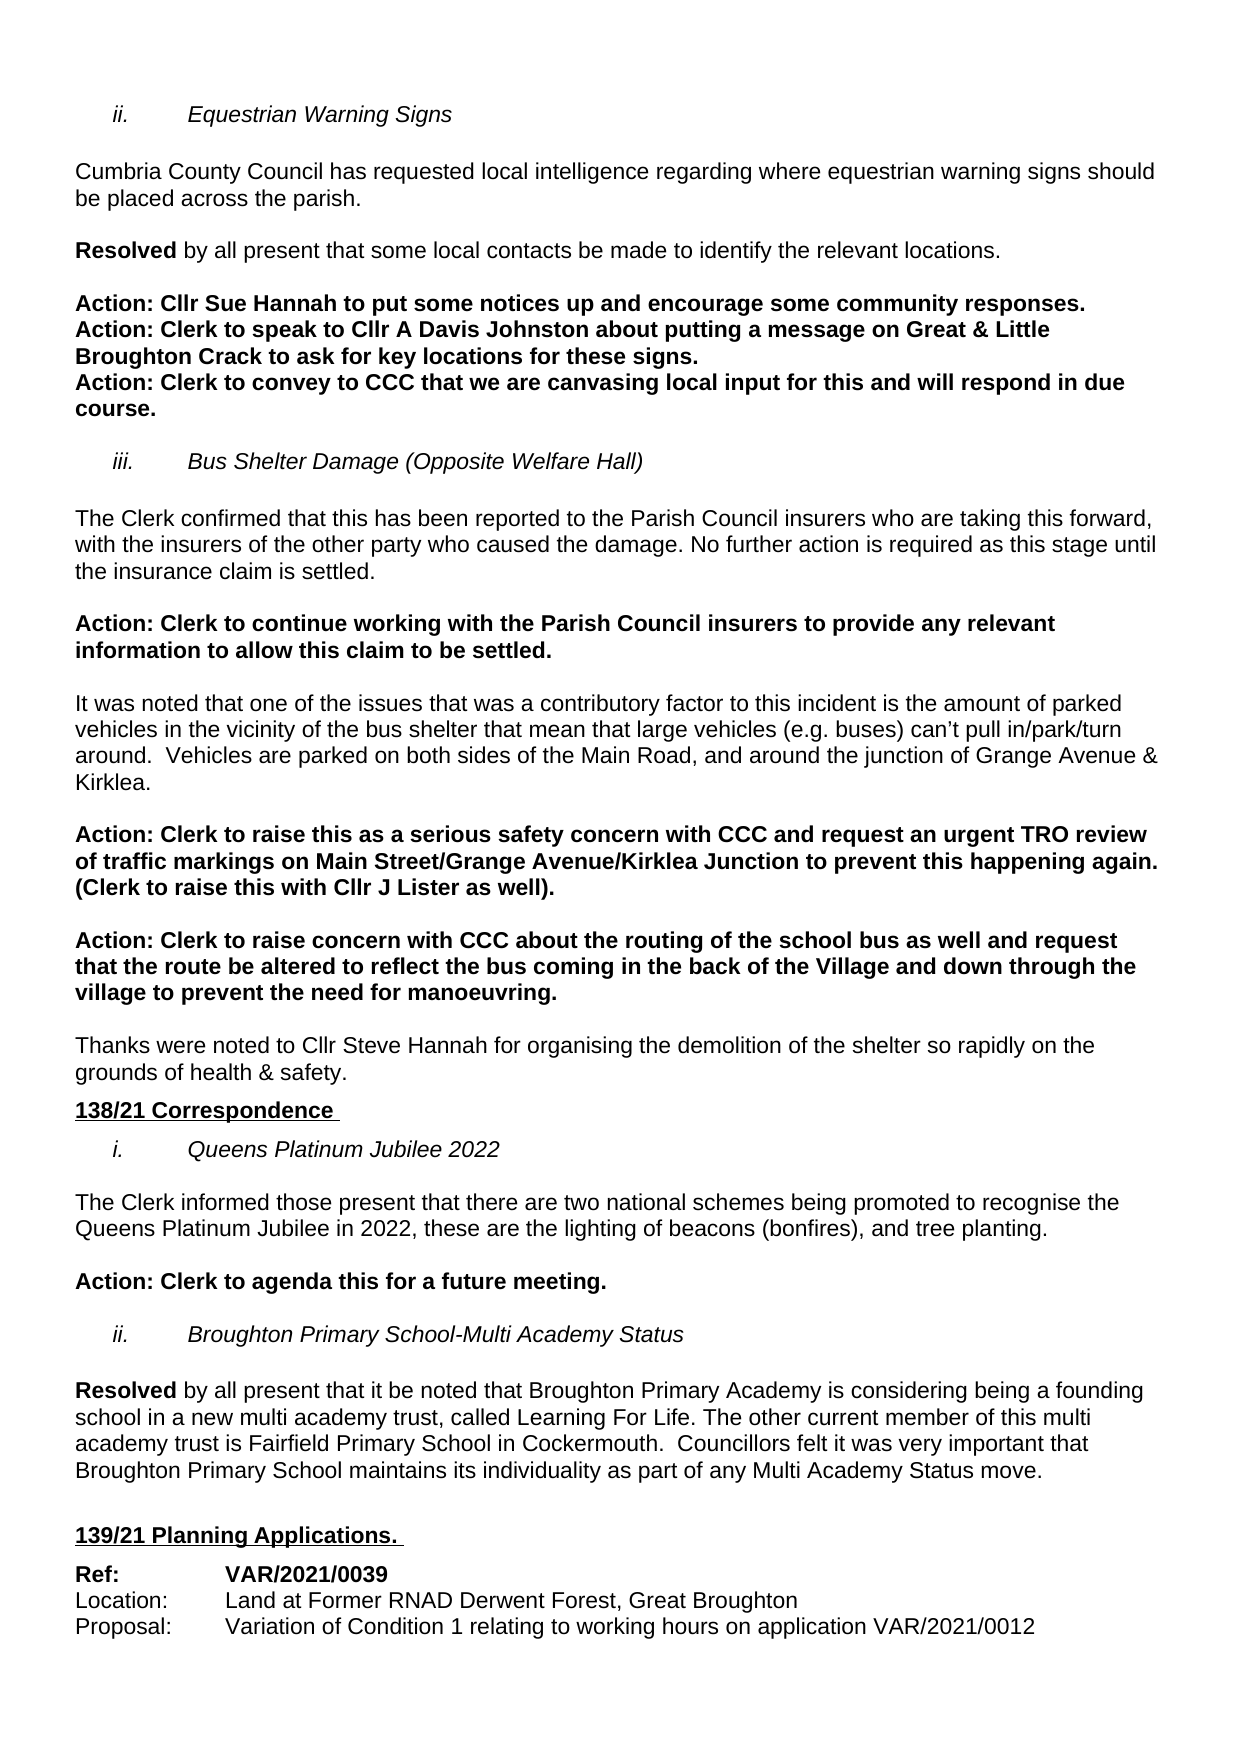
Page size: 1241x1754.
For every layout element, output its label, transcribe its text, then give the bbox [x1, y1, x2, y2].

subtitle Broughton Primary School-Multi Academy Status [112, 1321, 1165, 1347]
text It was noted that one of the issues that was a contributory factor to this incident is the amount of parked vehicles in the vicinity of the bus shelter that mean that large vehicles (e.g. buses) can’t pull in/park/turn around. Vehicles are parked on both sides of the Main Road, and around the junction of Grange Avenue & Kirklea. [75, 689, 1165, 795]
text Resolved by all present that it be noted that Broughton Primary Academy is considering being a founding school in a new multi academy trust, called Learning For Life. The other current member of this multi academy trust is Fairfield Primary School in Cockermouth. Councillors felt it was very important that Broughton Primary School maintains its individuality as part of any Multi Academy Status move. [75, 1377, 1165, 1483]
text Action: Clerk to continue working with the Parish Council insurers to provide any relevant information to allow this claim to be settled. [75, 610, 1165, 663]
text Thanks were noted to Cllr Steve Hannah for organising the demolition of the shelter so rapidly on the grounds of health & safety. [75, 1032, 1165, 1085]
text Action: Clerk to raise this as a serious safety concern with CCC and request an urgent TRO review of traffic markings on Main Street/Grange Avenue/Kirklea Junction to prevent this happening again. (Clerk to raise this with Cllr J Lister as well). [75, 821, 1165, 900]
subtitle Queens Platinum Jubilee 2022 [112, 1136, 1165, 1162]
text Action: Clerk to convey to CCC that we are canvasing local input for this and will respond in due course. [75, 369, 1165, 422]
text The Clerk confirmed that this has been reported to the Parish Council insurers who are taking this forward, with the insurers of the other party who caused the damage. No further action is required as this stage until the insurance claim is settled. [75, 505, 1165, 584]
text 139/21 Planning Applications. [75, 1522, 1165, 1548]
text The Clerk informed those present that there are two national schemes being promoted to recognise the Queens Platinum Jubilee in 2022, these are the lighting of beacons (bonfires), and tree planting. [75, 1189, 1165, 1242]
subtitle 138/21 Correspondence [75, 1097, 1165, 1124]
text Resolved by all present that some local contacts be made to identify the relevant locations. [75, 237, 1165, 264]
text Action: Clerk to raise concern with CCC about the routing of the school bus as well and request that the route be altered to reflect the bus coming in the back of the Village and down through the village to prevent the need for manoeuvring. [75, 927, 1165, 1006]
text Action: Cllr Sue Hannah to put some notices up and encourage some community responses. [75, 290, 1165, 316]
text Ref: VAR/2021/0039 [75, 1561, 1165, 1587]
text Action: Clerk to speak to Cllr A Davis Johnston about putting a message on Great & Little Broughton Crack to ask for key locations for these signs. [75, 316, 1165, 369]
subtitle Equestrian Warning Signs [112, 101, 1165, 128]
text Cumbria County Council has requested local intelligence regarding where equestrian warning signs should be placed across the parish. [75, 158, 1165, 211]
text Proposal: Variation of Condition 1 relating to working hours on application VAR/2021/0012 [75, 1613, 1165, 1640]
text Action: Clerk to agenda this for a future meeting. [75, 1268, 1165, 1294]
subtitle Bus Shelter Damage (Opposite Welfare Hall) [112, 448, 1165, 474]
text Location: Land at Former RNAD Derwent Forest, Great Broughton [75, 1587, 1165, 1613]
